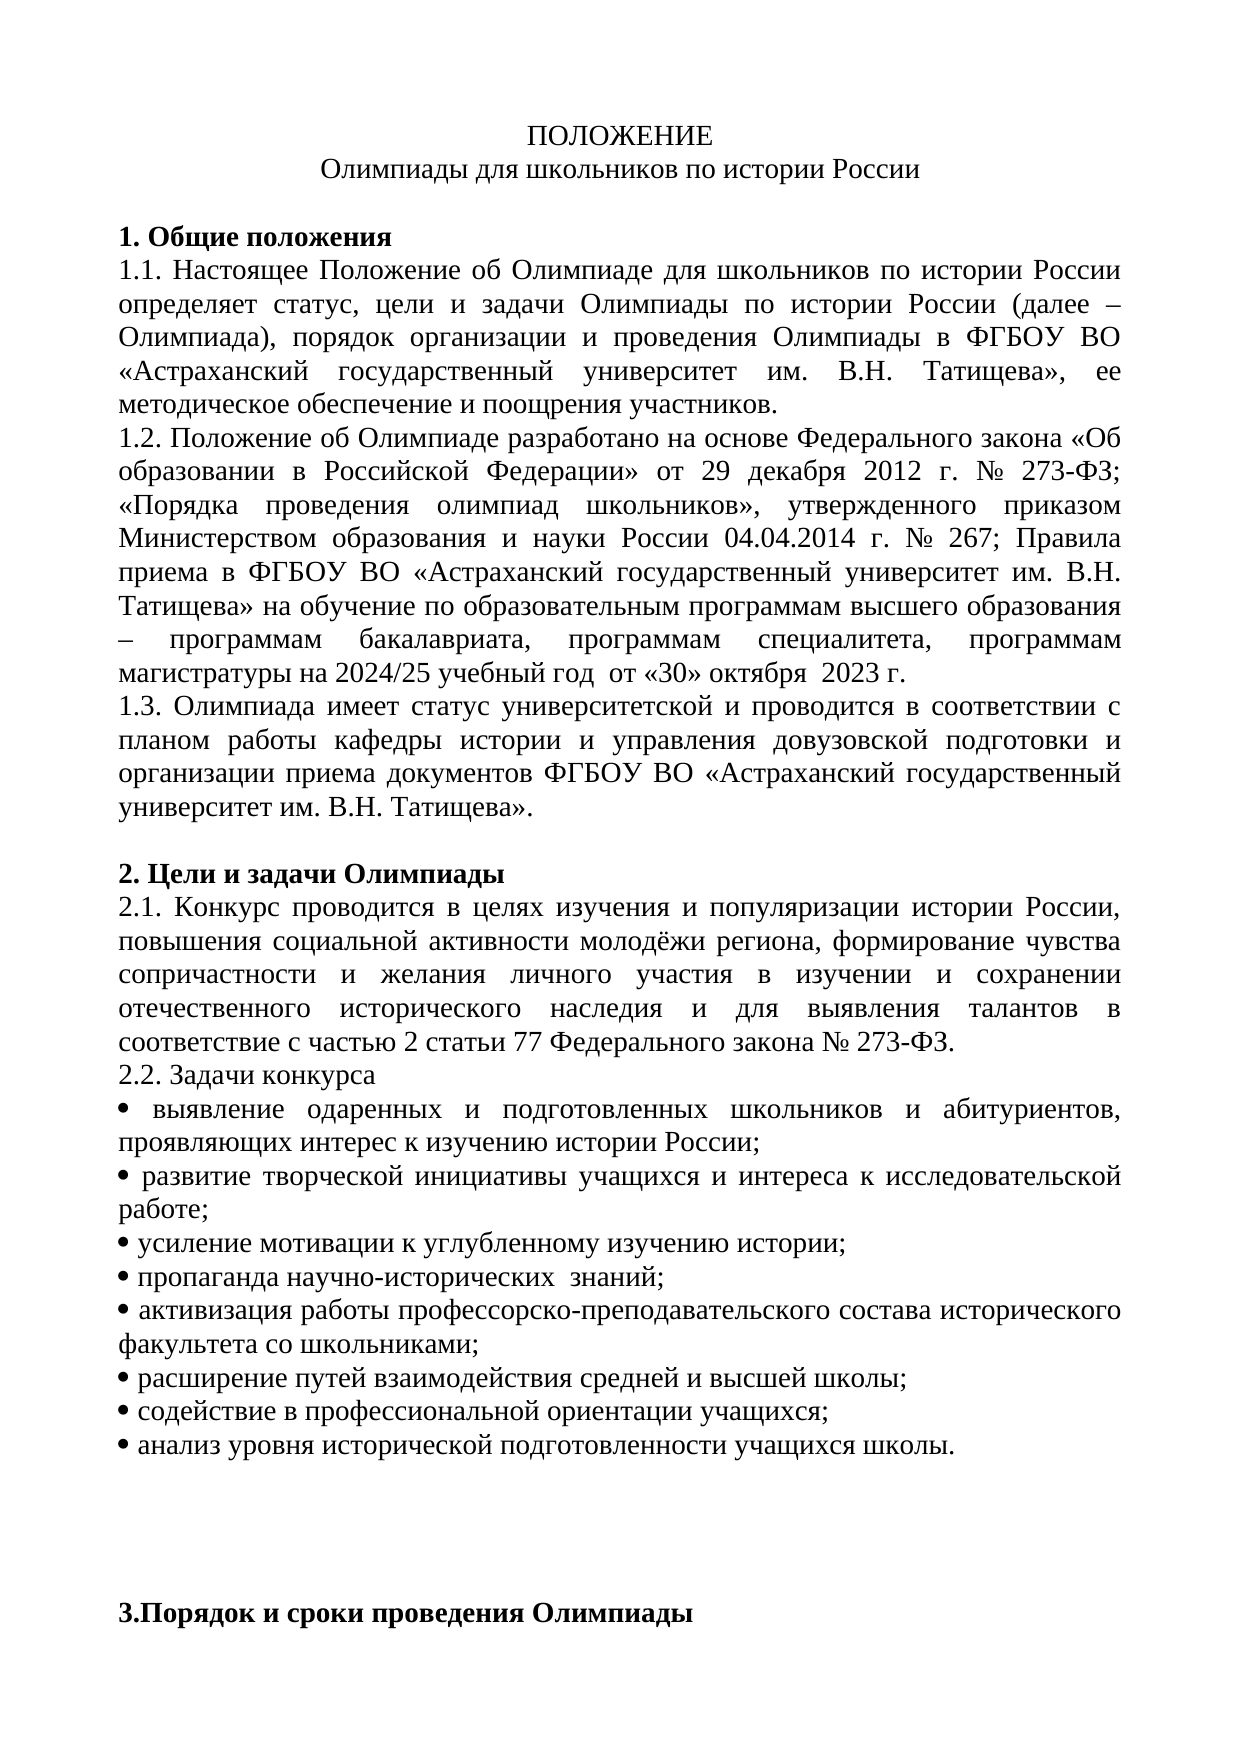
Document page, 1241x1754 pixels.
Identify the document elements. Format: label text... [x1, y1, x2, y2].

text анализ уровня исторической подготовленности учащихся школы. [118, 1427, 1122, 1461]
text Олимпиады для школьников по истории России [118, 152, 1122, 185]
text содействие в профессиональной ориентации учащихся; [118, 1393, 1122, 1427]
text расширение путей взаимодействия средней и высшей школы; [118, 1360, 1122, 1393]
text активизация работы профессорско-преподавательского состава исторического факультета со школьниками; [118, 1292, 1122, 1360]
text 2. Цели и задачи Олимпиады [118, 856, 1122, 889]
text пропаганда научно-исторических знаний; [118, 1259, 1122, 1292]
text развитие творческой инициативы учащихся и интереса к исследовательской работе; [118, 1158, 1122, 1225]
text 2.2. Задачи конкурса [118, 1057, 1122, 1091]
text ПОЛОЖЕНИЕ [118, 118, 1122, 152]
text 1.3. Олимпиада имеет статус университетской и проводится в соответствии с планом работы кафедры истории и управления довузовской подготовки и организации приема документов ФГБОУ ВО «Астраханский государственный университет им. В.Н. Татищева». [118, 688, 1122, 822]
text выявление одаренных и подготовленных школьников и абитуриентов, проявляющих интерес к изучению истории России; [118, 1091, 1122, 1158]
text 1.2. Положение об Олимпиаде разработано на основе Федерального закона «Об образовании в Российской Федерации» от 29 декабря 2012 г. № 273-ФЗ; «Порядка проведения олимпиад школьников», утвержденного приказом Министерством образования и науки России 04.04.2014 г. № 267; Правила приема в ФГБОУ ВО «Астраханский государственный университет им. В.Н. Татищева» на обучение по образовательным программам высшего образования – программам бакалавриата, программам специалитета, программам магистратуры на 2024/25 учебный год от «30» октября 2023 г. [118, 420, 1122, 688]
text 1.1. Настоящее Положение об Олимпиаде для школьников по истории России определяет статус, цели и задачи Олимпиады по истории России (далее – Олимпиада), порядок организации и проведения Олимпиады в ФГБОУ ВО «Астраханский государственный университет им. В.Н. Татищева», ее методическое обеспечение и поощрения участников. [118, 252, 1122, 420]
text усиление мотивации к углубленному изучению истории; [118, 1225, 1122, 1259]
text 3.Порядок и сроки проведения Олимпиады [118, 1595, 1122, 1628]
text 2.1. Конкурс проводится в целях изучения и популяризации истории России, повышения социальной активности молодёжи региона, формирование чувства сопричастности и желания личного участия в изучении и сохранении отечественного исторического наследия и для выявления талантов в соответствие с частью 2 статьи 77 Федерального закона № 273-ФЗ. [118, 889, 1122, 1057]
text 1. Общие положения [118, 219, 1122, 252]
